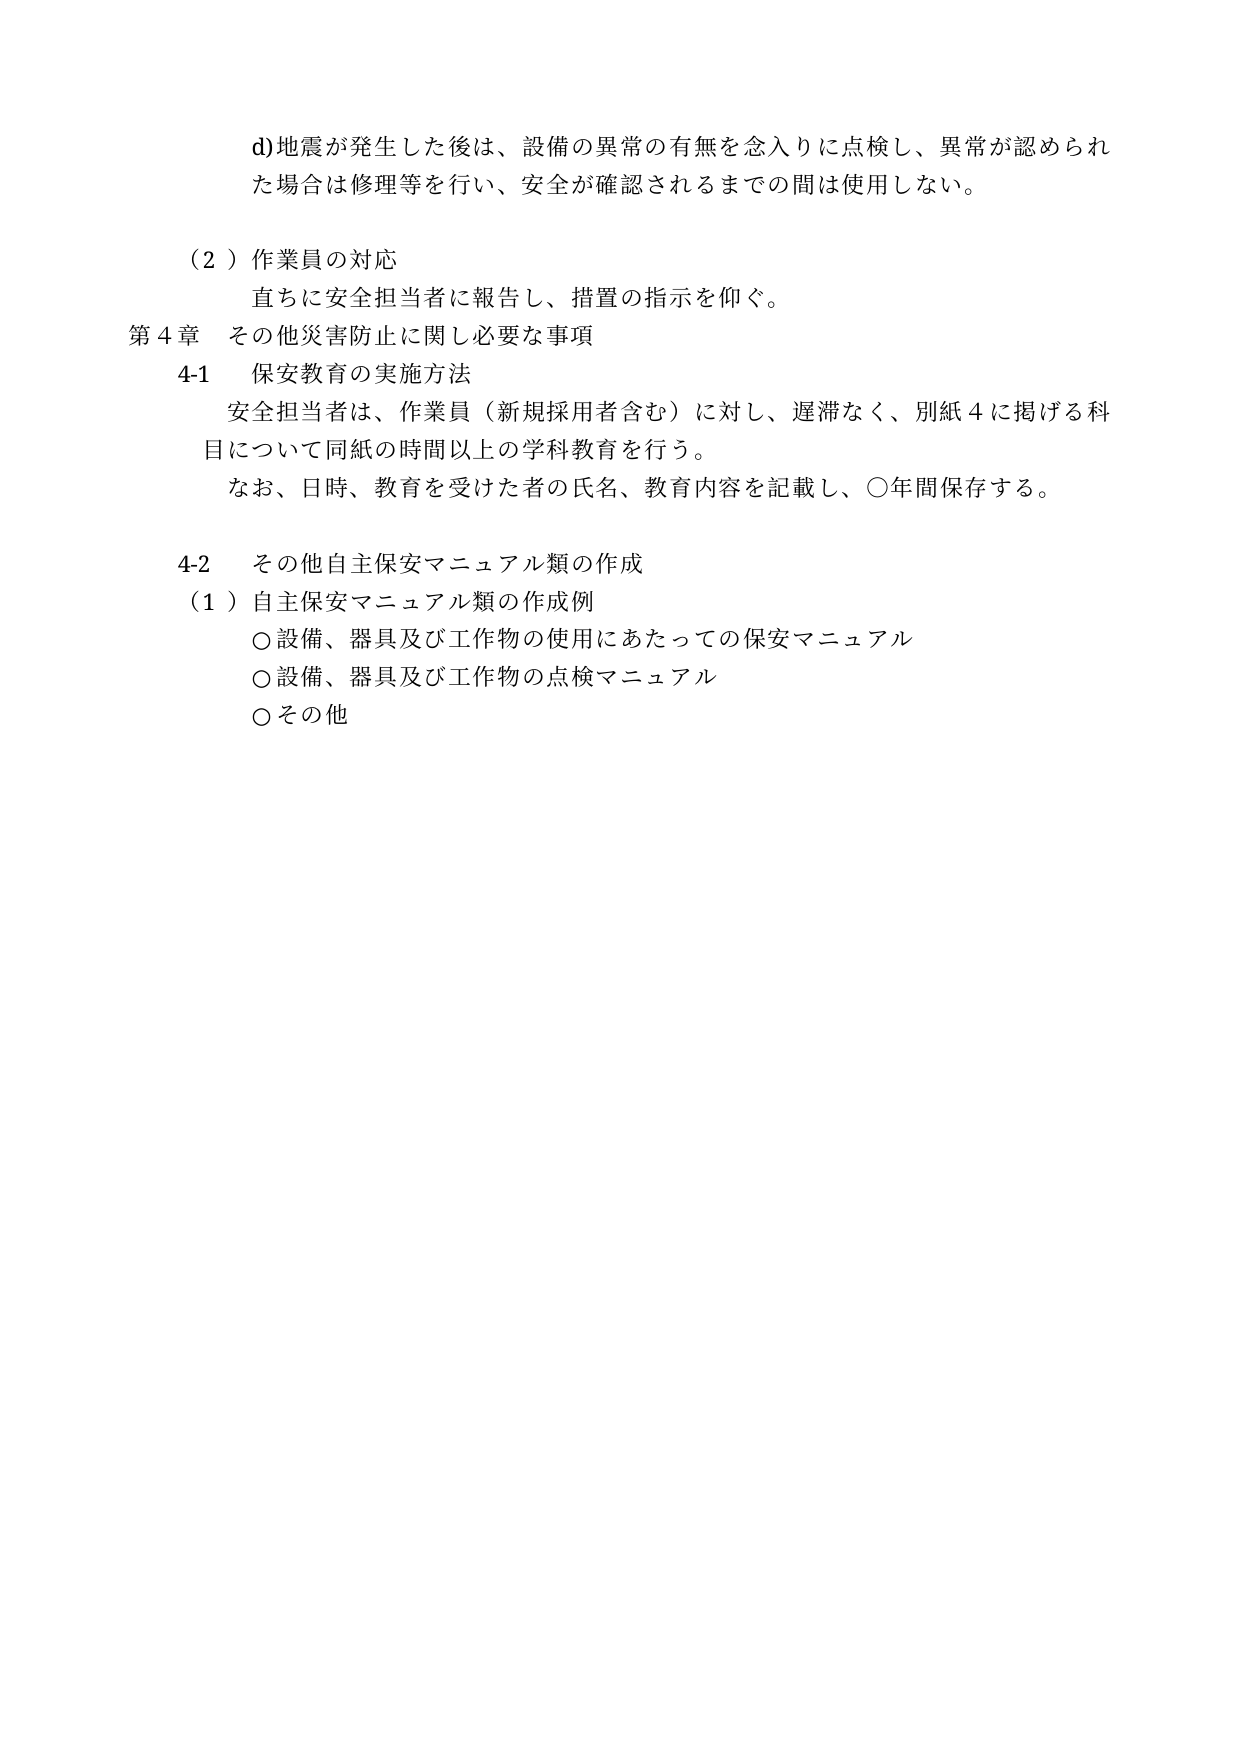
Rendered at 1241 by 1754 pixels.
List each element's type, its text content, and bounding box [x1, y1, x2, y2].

text ○その他 [227, 695, 1112, 733]
text 第４章 その他災害防止に関し必要な事項 [128, 316, 1112, 354]
text ○設備、器具及び工作物の使用にあたっての保安マニュアル [227, 619, 1112, 657]
text （1）自主保安マニュアル類の作成例 [165, 581, 1112, 619]
text 安全担当者は、作業員（新規採用者含む）に対し、遅滞なく、別紙４に掲げる科目について同紙の時間以上の学科教育を行う。 [178, 392, 1112, 467]
text なお、日時、教育を受けた者の氏名、教育内容を記載し、○年間保存する。 [178, 467, 1112, 505]
text 直ちに安全担当者に報告し、措置の指示を仰ぐ。 [202, 278, 1112, 316]
text ○設備、器具及び工作物の点検マニュアル [227, 657, 1112, 695]
text 4-2 その他自主保安マニュアル類の作成 [165, 543, 1112, 581]
text d)地震が発生した後は、設備の異常の有無を念入りに点検し、異常が認められた場合は修理等を行い、安全が確認されるまでの間は使用しない。 [232, 126, 1112, 202]
text （2）作業員の対応 [165, 240, 1112, 278]
text 4-1 保安教育の実施方法 [165, 354, 1112, 392]
